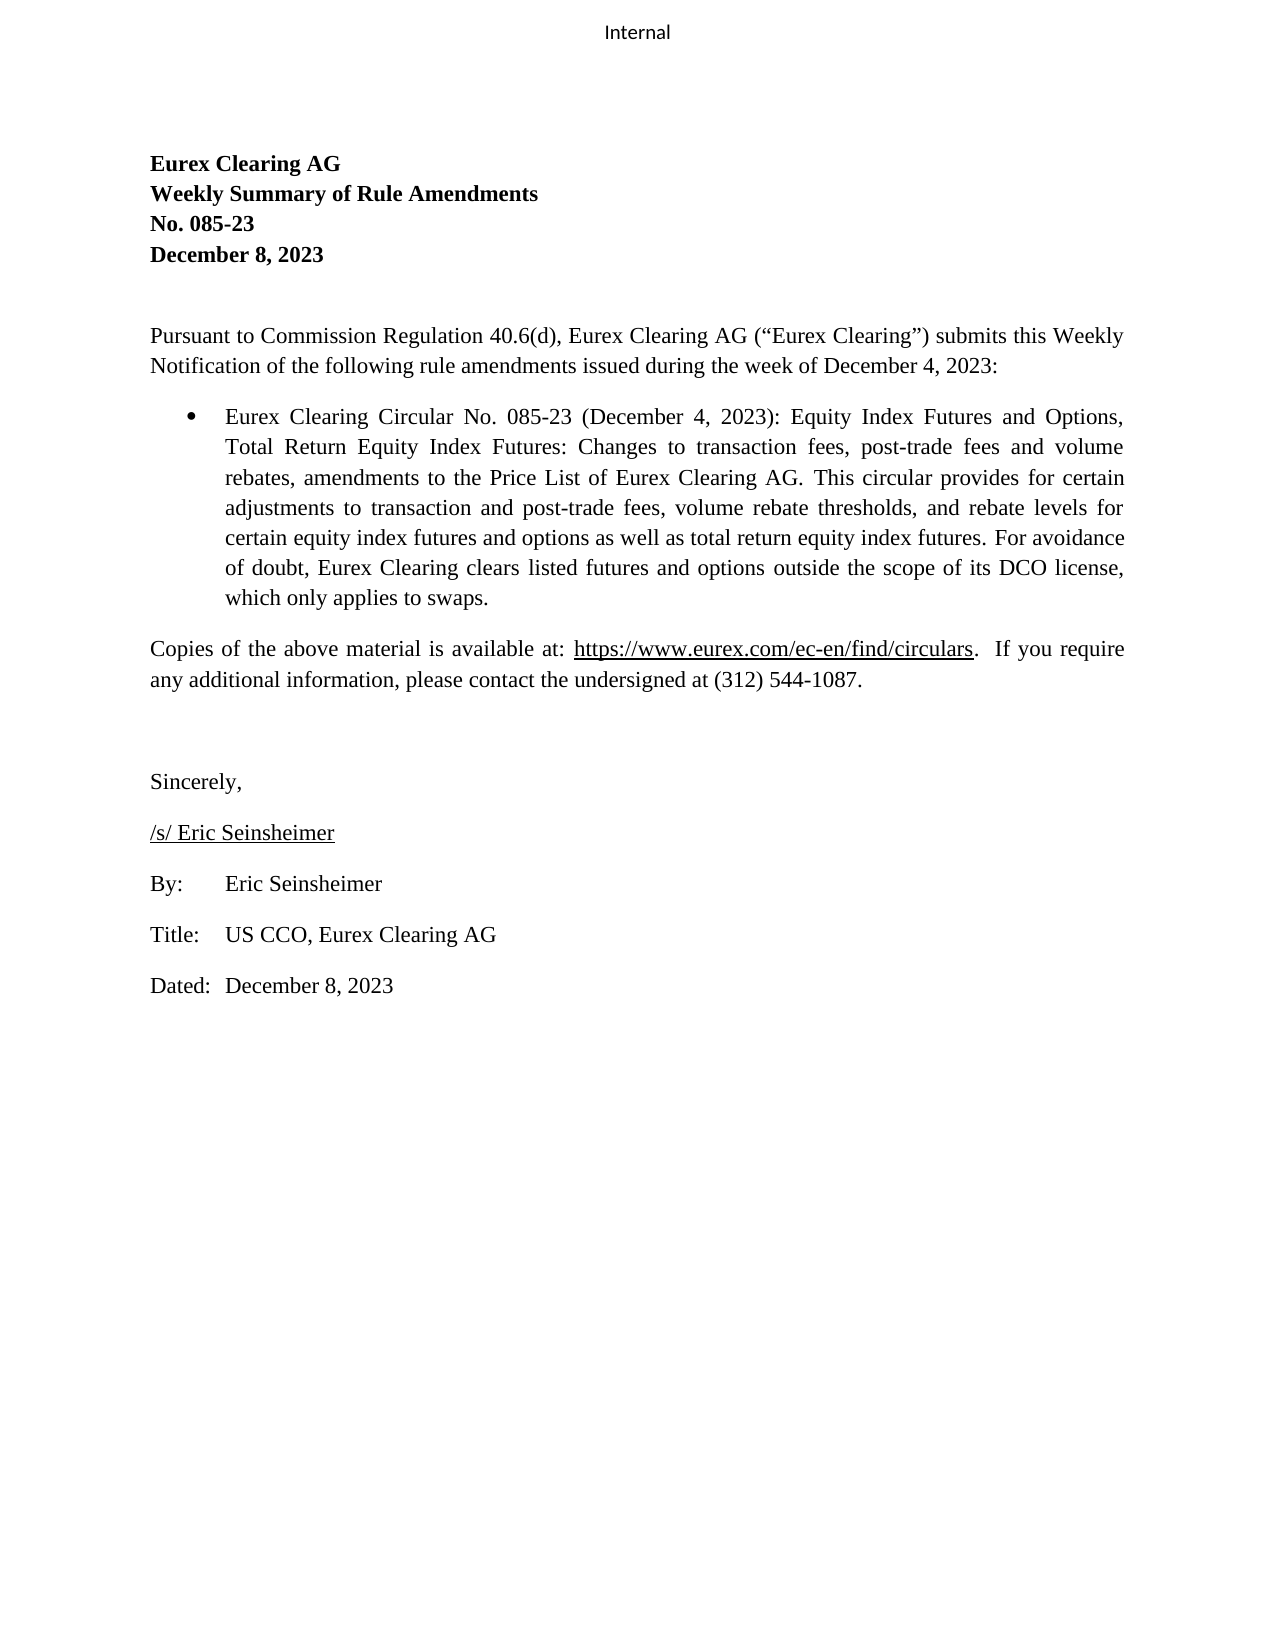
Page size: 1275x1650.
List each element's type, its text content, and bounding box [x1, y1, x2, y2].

list Eurex Clearing Circular No. 085-23 (December 4, 2023): Equity Index Futures and Options, Total Return Equity Index Futures: Changes to transaction fees, post-trade fees and volume rebates, amendments to the Price List of Eurex Clearing AG. This circular provides for certain adjustments to transaction and post-trade fees, volume rebate thresholds, and rebate levels for certain equity index futures and options as well as total return equity index futures. For avoidance of doubt, Eurex Clearing clears listed futures and options outside the scope of its DCO license, which only applies to swaps. [187, 403, 1125, 611]
text Title: US CCO, Eurex Clearing AG [150, 921, 1125, 947]
text Pursuant to Commission Regulation 40.6(d), Eurex Clearing AG (“Eurex Clearing”) submits this Weekly Notification of the following rule amendments issued during the week of December 4, 2023: [150, 322, 1125, 378]
text Sincerely, [150, 768, 1125, 794]
text Dated: December 8, 2023 [150, 972, 1125, 998]
text Weekly Summary of Rule Amendments [150, 180, 1125, 207]
text December 8, 2023 [150, 241, 1125, 267]
text No. 085-23 [150, 210, 1125, 237]
text /s/ Eric Seinsheimer [150, 819, 1125, 845]
text Eurex Clearing AG [150, 150, 1125, 176]
text Copies of the above material is available at: https://www.eurex.com/ec-en/find/circulars. If you require any additional information, please contact the undersigned at (312) 544-1087. [150, 635, 1125, 692]
text By: Eric Seinsheimer [150, 870, 1125, 896]
